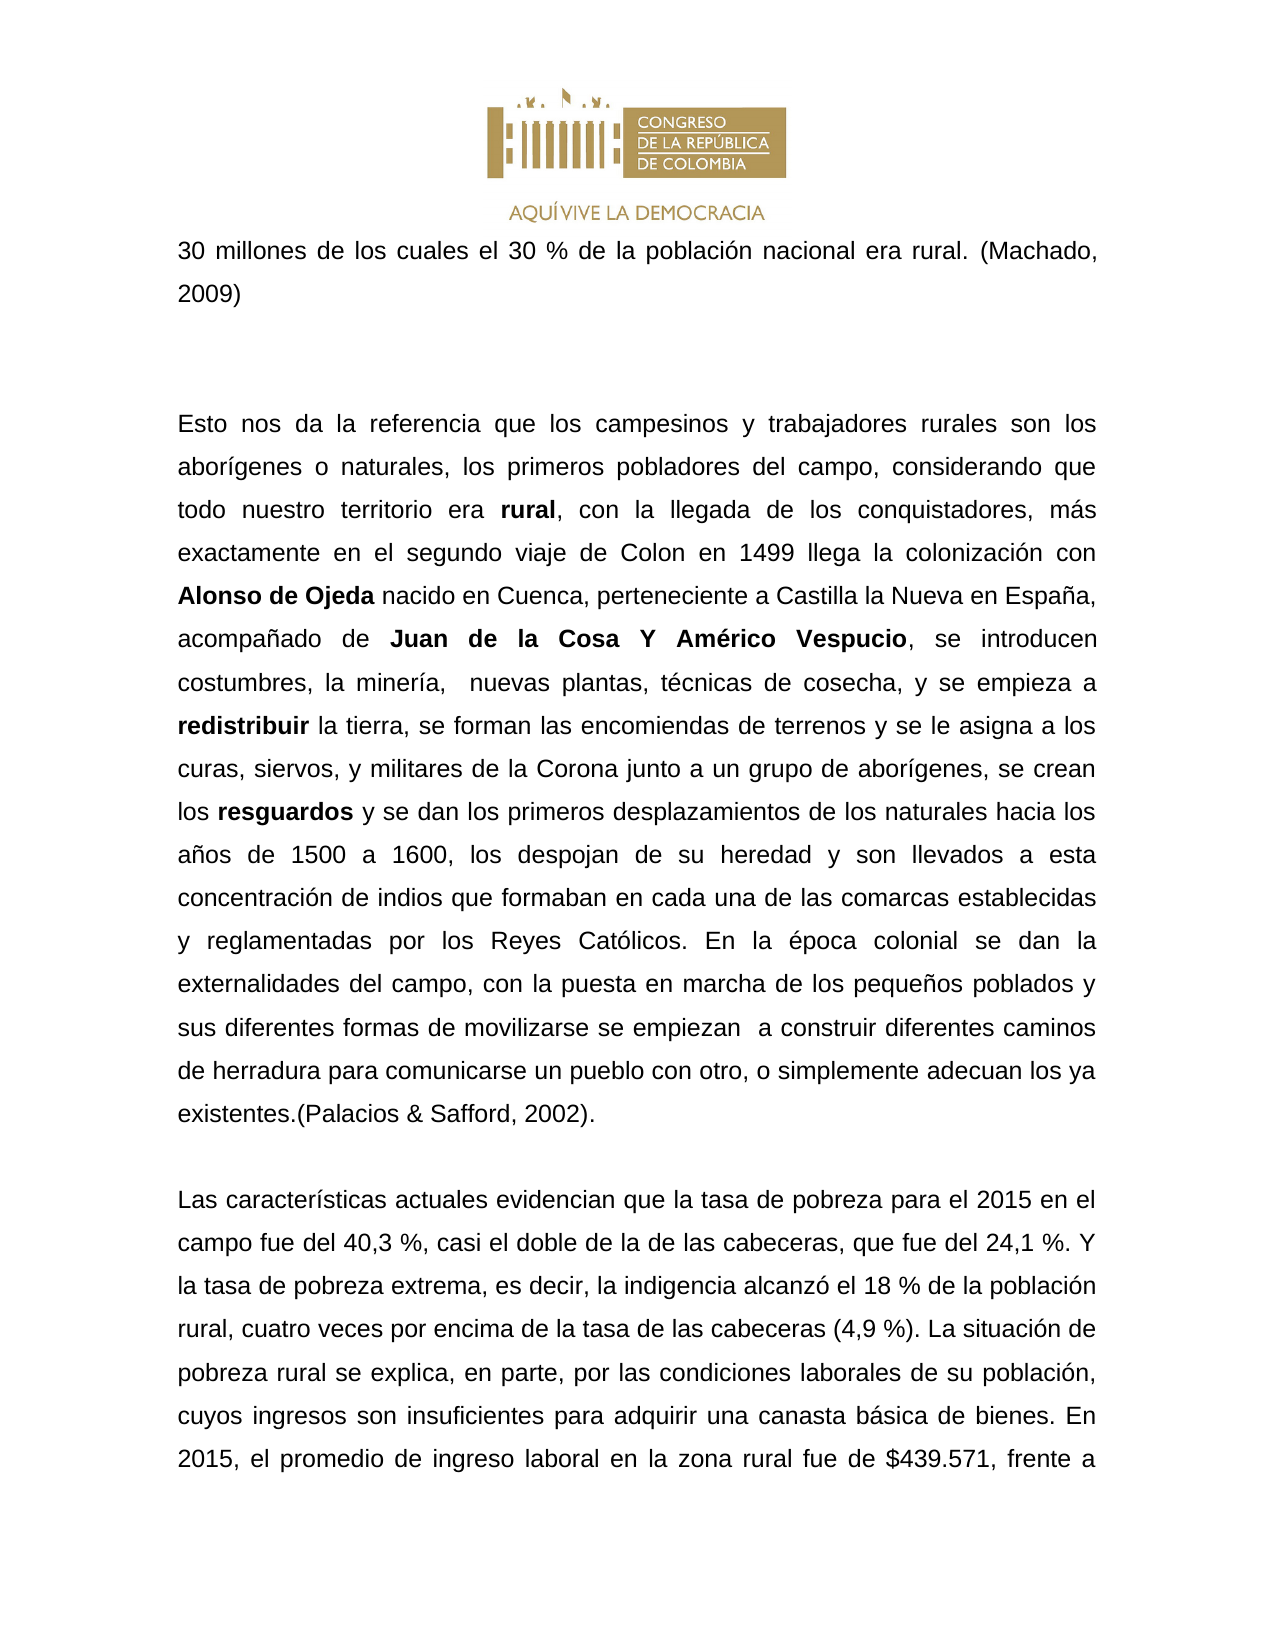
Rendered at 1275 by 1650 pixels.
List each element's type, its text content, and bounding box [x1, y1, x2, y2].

picture [482, 73, 793, 237]
text Esto nos da la referencia que los campesinos y trabajadores rurales son los aborígenes o naturales, los primeros pobladores del campo, considerando que todo nuestro territorio era rural, con la llegada de los conquistadores, más exactamente en el segundo viaje de Colon en 1499 llega la colonización con Alonso de Ojeda nacido en Cuenca, perteneciente a Castilla la Nueva en España, acompañado de Juan de la Cosa Y Américo Vespucio, se introducen costumbres, la minería, nuevas plantas, técnicas de cosecha, y se empieza a redistribuir la tierra, se forman las encomiendas de terrenos y se le asigna a los curas, siervos, y militares de la Corona junto a un grupo de aborígenes, se crean los resguardos y se dan los primeros desplazamientos de los naturales hacia los años de 1500 a 1600, los despojan de su heredad y son llevados a esta concentración de indios que formaban en cada una de las comarcas establecidas y reglamentadas por los Reyes Católicos. En la época colonial se dan la externalidades del campo, con la puesta en marcha de los pequeños poblados y sus diferentes formas de movilizarse se empiezan a construir diferentes caminos de herradura para comunicarse un pueblo con otro, o simplemente adecuan los ya existentes.(Palacios & Safford, 2002). [177, 409, 1098, 1127]
